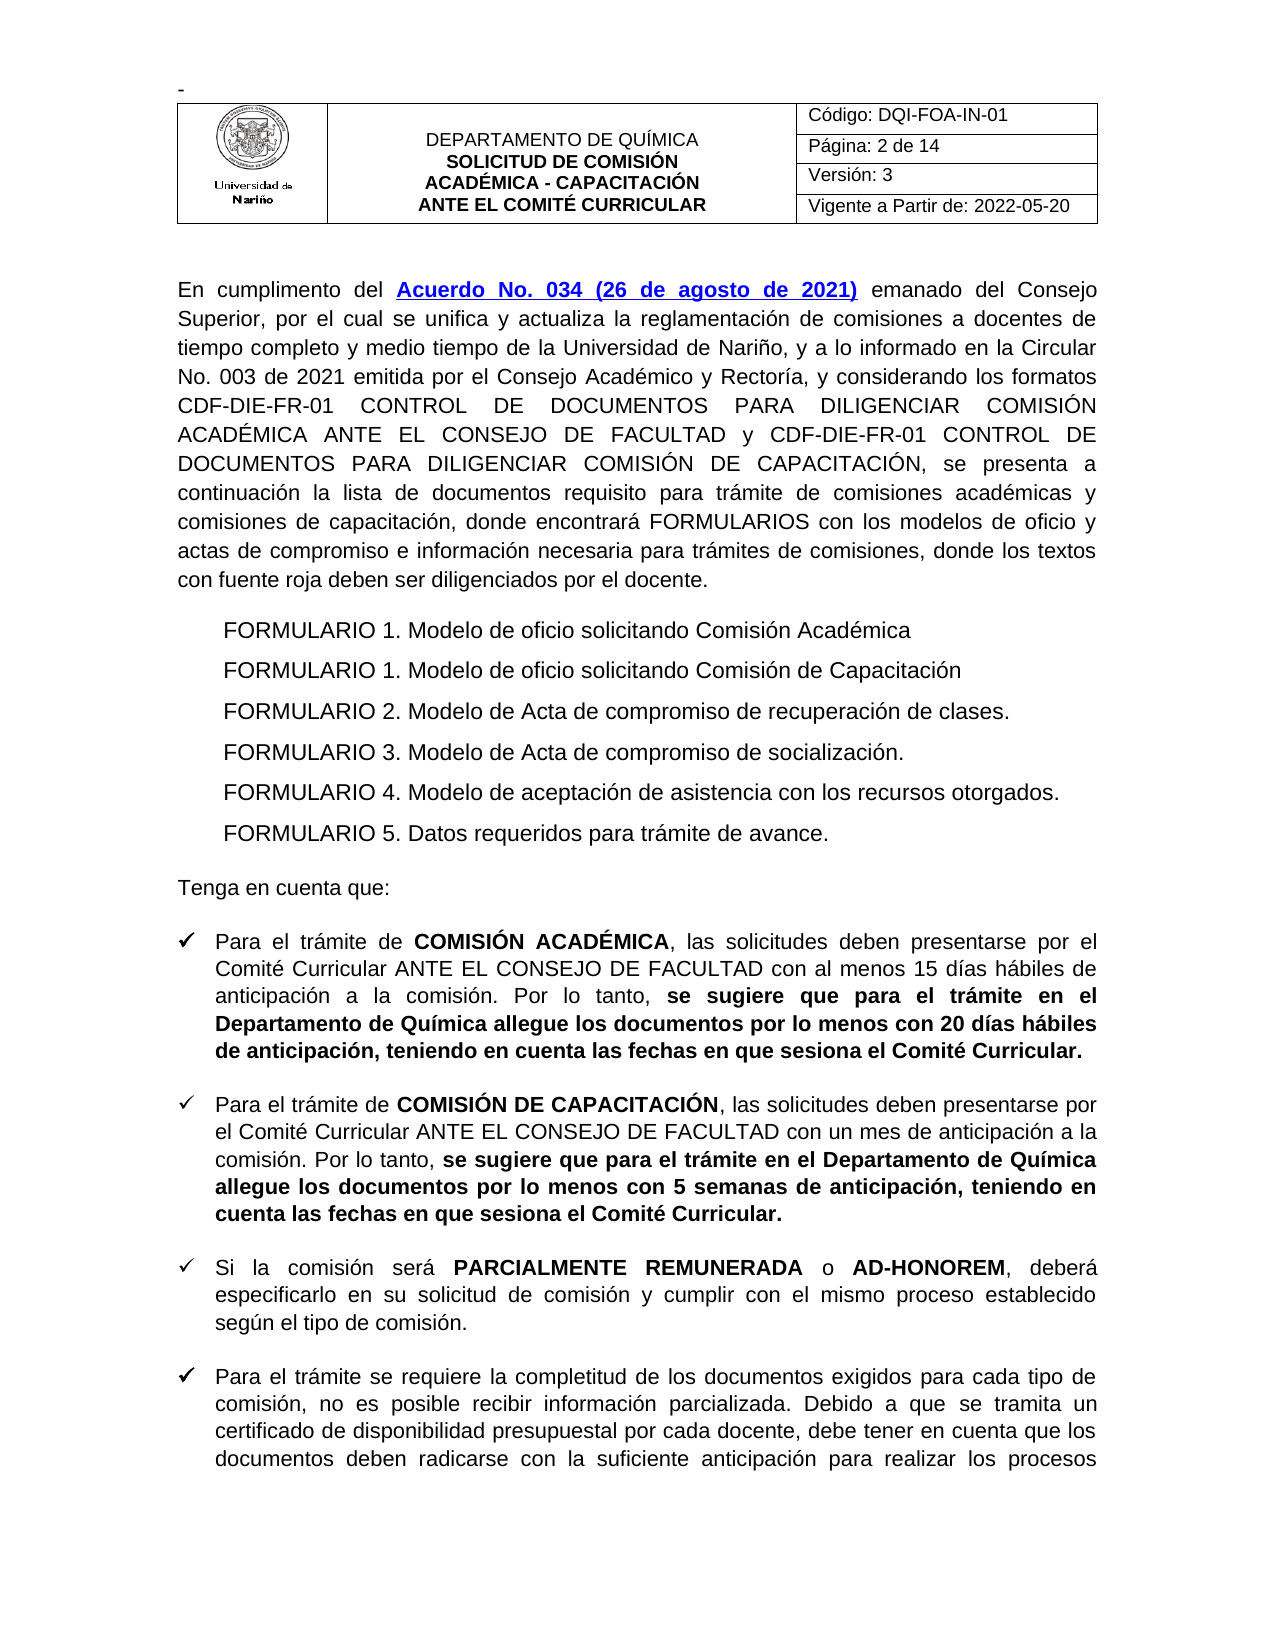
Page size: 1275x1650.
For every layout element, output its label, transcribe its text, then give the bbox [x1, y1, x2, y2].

picture [201, 104, 303, 208]
text En cumplimento del Acuerdo No. 034 (26 de agosto de 2021) emanado del Consejo Superior, por el cual se unifica y actualiza la reglamentación de comisiones a docentes de tiempo completo y medio tiempo de la Universidad de Nariño, y a lo informado en la Circular No. 003 de 2021 emitida por el Consejo Académico y Rectoría, y considerando los formatos CDF-DIE-FR-01 CONTROL DE DOCUMENTOS PARA DILIGENCIAR COMISIÓN ACADÉMICA ANTE EL CONSEJO DE FACULTAD y CDF-DIE-FR-01 CONTROL DE DOCUMENTOS PARA DILIGENCIAR COMISIÓN DE CAPACITACIÓN, se presenta a continuación la lista de documentos requisito para trámite de comisiones académicas y comisiones de capacitación, donde encontrará FORMULARIOS con los modelos de oficio y actas de compromiso e información necesaria para trámites de comisiones, donde los textos con fuente roja deben ser diligenciados por el docente. [177, 277, 1098, 592]
list Si la comisión será PARCIALMENTE REMUNERADA o AD-HONOREM, deberá especificarlo en su solicitud de comisión y cumplir con el mismo proceso establecido según el tipo de comisión. [177, 1255, 1098, 1335]
list Para el trámite de COMISIÓN ACADÉMICA, las solicitudes deben presentarse por el Comité Curricular ANTE EL CONSEJO DE FACULTAD con al menos 15 días hábiles de anticipación a la comisión. Por lo tanto, se sugiere que para el trámite en el Departamento de Química allegue los documentos por lo menos con 20 días hábiles de anticipación, teniendo en cuenta las fechas en que sesiona el Comité Curricular. [177, 929, 1098, 1063]
list Para el trámite de COMISIÓN DE CAPACITACIÓN, las solicitudes deben presentarse por el Comité Curricular ANTE EL CONSEJO DE FACULTAD con un mes de anticipación a la comisión. Por lo tanto, se sugiere que para el trámite en el Departamento de Química allegue los documentos por lo menos con 5 semanas de anticipación, teniendo en cuenta las fechas en que sesiona el Comité Curricular. [177, 1092, 1098, 1226]
text Tenga en cuenta que: [177, 875, 1098, 900]
